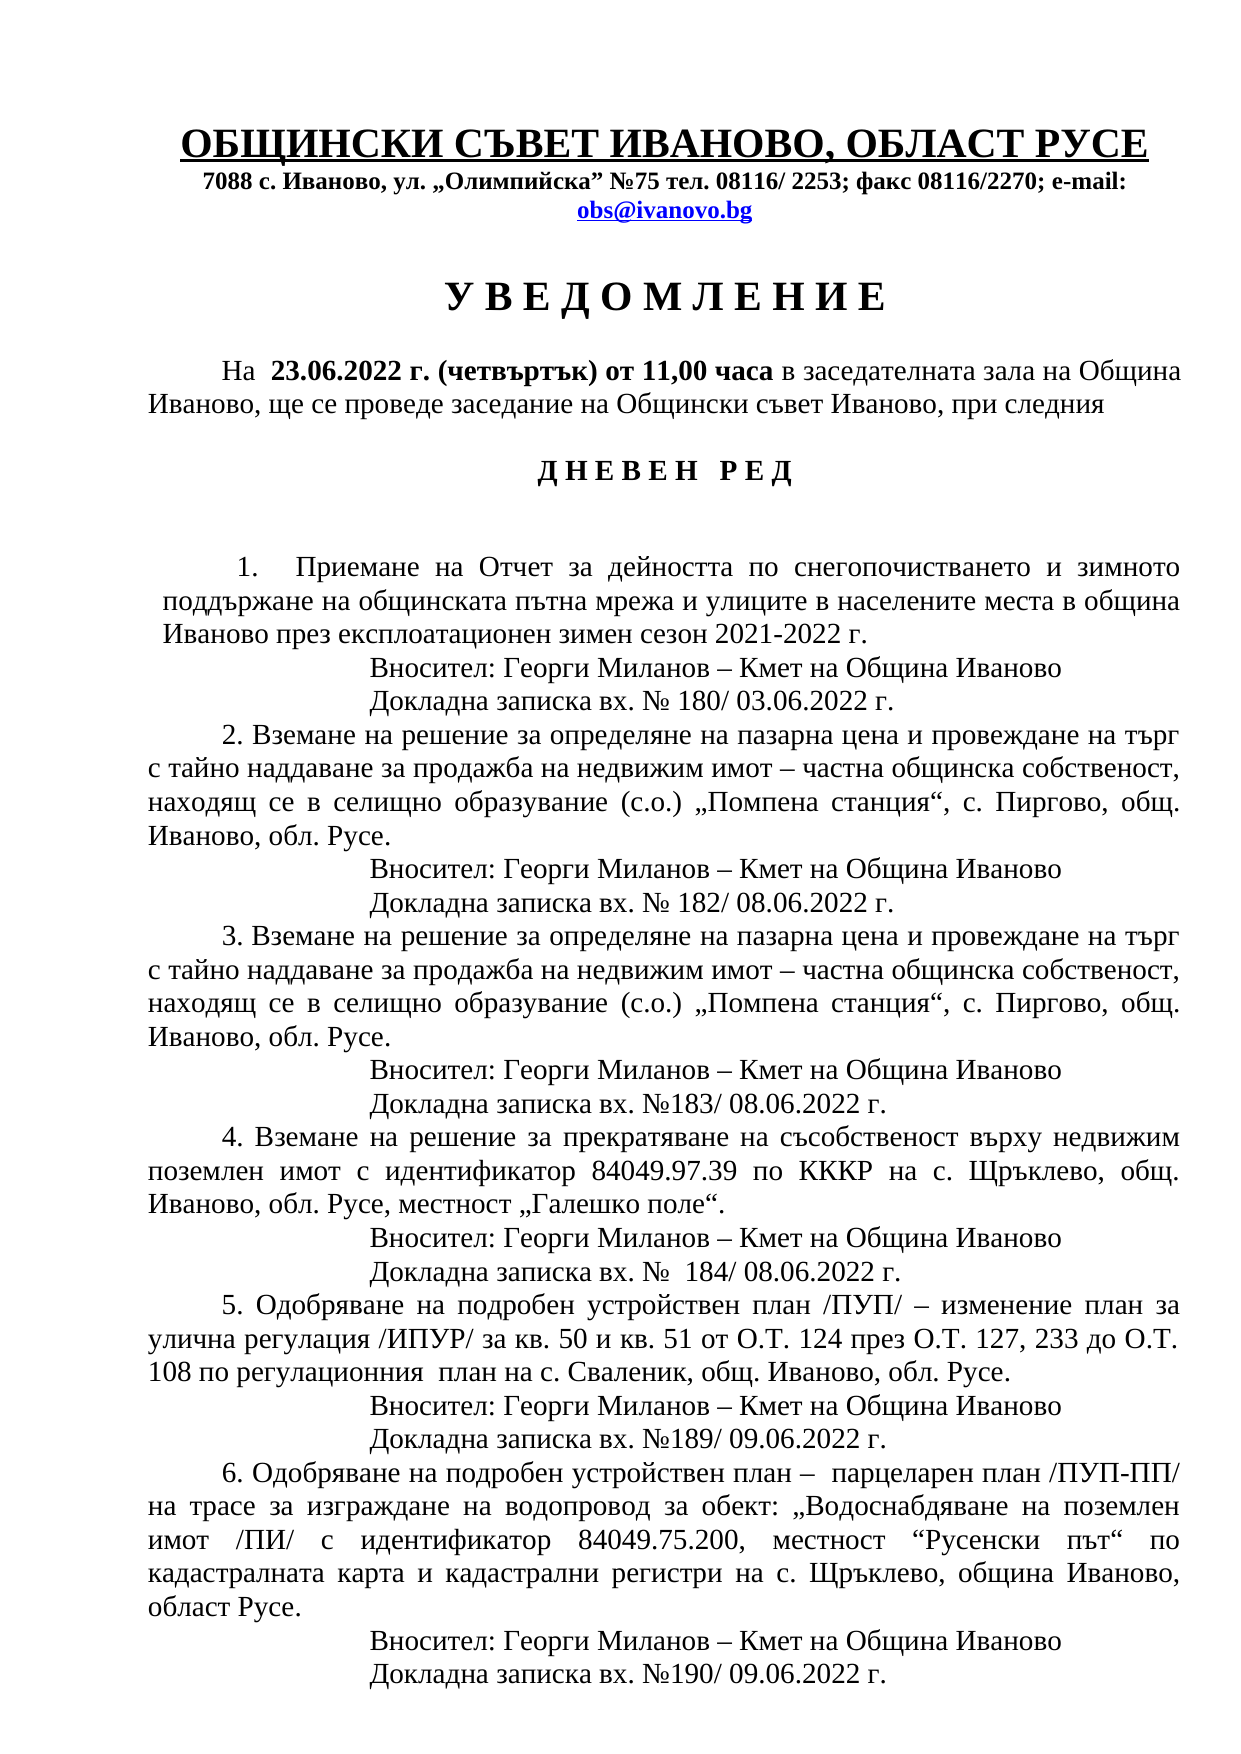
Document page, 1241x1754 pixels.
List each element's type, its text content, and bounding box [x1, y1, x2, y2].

text Вносител: Георги Миланов – Кмет на Община Иваново [148, 1623, 1181, 1656]
text Докладна записка вх. № 180/ 03.06.2022 г. [148, 683, 1181, 717]
text Докладна записка вх. №189/ 09.06.2022 г. [148, 1421, 1181, 1455]
text Д Н Е В Е Н Р Е Д [148, 453, 1181, 487]
text Вносител: Георги Миланов – Кмет на Община Иваново [148, 851, 1181, 885]
text У В Е Д О М Л Е Н И Е [148, 271, 1181, 319]
text 3. Вземане на решение за определяне на пазарна цена и провеждане на търг с тайно наддаване за продажба на недвижим имот – частна общинска собственост, находящ се в селищно образувание (с.о.) „Помпена станция“, с. Пиргово, общ. Иваново, обл. Русе. [148, 918, 1181, 1052]
text 4. Вземане на решение за прекратяване на съсобственост върху недвижим поземлен имот с идентификатор 84049.97.39 по КККР на с. Щръклево, общ. Иваново, обл. Русе, местност „Галешко поле“. [148, 1119, 1181, 1220]
list Приемане на Отчет за дейността по снегопочистването и зимното поддържане на общинската пътна мрежа и улиците в населените места в община Иваново през експлоатационен зимен сезон 2021-2022 г. [162, 549, 1181, 650]
text Докладна записка вх. № 182/ 08.06.2022 г. [148, 885, 1181, 918]
text Вносител: Георги Миланов – Кмет на Община Иваново [148, 650, 1181, 683]
text ОБЩИНСКИ СЪВЕТ ИВАНОВО, ОБЛАСТ РУСЕ [148, 118, 1181, 166]
text 7088 с. Иваново, ул. „Олимпийска” №75 тел. 08116/ 2253; факс 08116/2270; e-mail: obs@ivanovo.bg [148, 166, 1181, 223]
text Докладна записка вх. №183/ 08.06.2022 г. [148, 1086, 1181, 1119]
text 5. Одобряване на подробен устройствен план /ПУП/ – изменение план за улична регулация /ИПУР/ за кв. 50 и кв. 51 от О.Т. 124 през О.Т. 127, 233 до О.Т. 108 по регулационния план на с. Сваленик, общ. Иваново, обл. Русе. [148, 1287, 1181, 1388]
text Вносител: Георги Миланов – Кмет на Община Иваново [148, 1220, 1181, 1254]
text Докладна записка вх. № 184/ 08.06.2022 г. [148, 1254, 1181, 1287]
text Вносител: Георги Миланов – Кмет на Община Иваново [148, 1388, 1181, 1421]
text 6. Одобряване на подробен устройствен план – парцеларен план /ПУП-ПП/ на трасе за изграждане на водопровод за обект: „Водоснабдяване на поземлен имот /ПИ/ с идентификатор 84049.75.200, местност “Русенски път“ по кадастралната карта и кадастрални регистри на с. Щръклево, община Иваново, област Русе. [148, 1455, 1181, 1623]
text На 23.06.2022 г. (четвъртък) от 11,00 часа в заседателната зала на Община Иваново, ще се проведе заседание на Общински съвет Иваново, при следния [148, 353, 1181, 420]
text Докладна записка вх. №190/ 09.06.2022 г. [177, 1656, 1181, 1690]
text Вносител: Георги Миланов – Кмет на Община Иваново [148, 1052, 1181, 1086]
text 2. Вземане на решение за определяне на пазарна цена и провеждане на търг с тайно наддаване за продажба на недвижим имот – частна общинска собственост, находящ се в селищно образувание (с.о.) „Помпена станция“, с. Пиргово, общ. Иваново, обл. Русе. [148, 717, 1181, 851]
